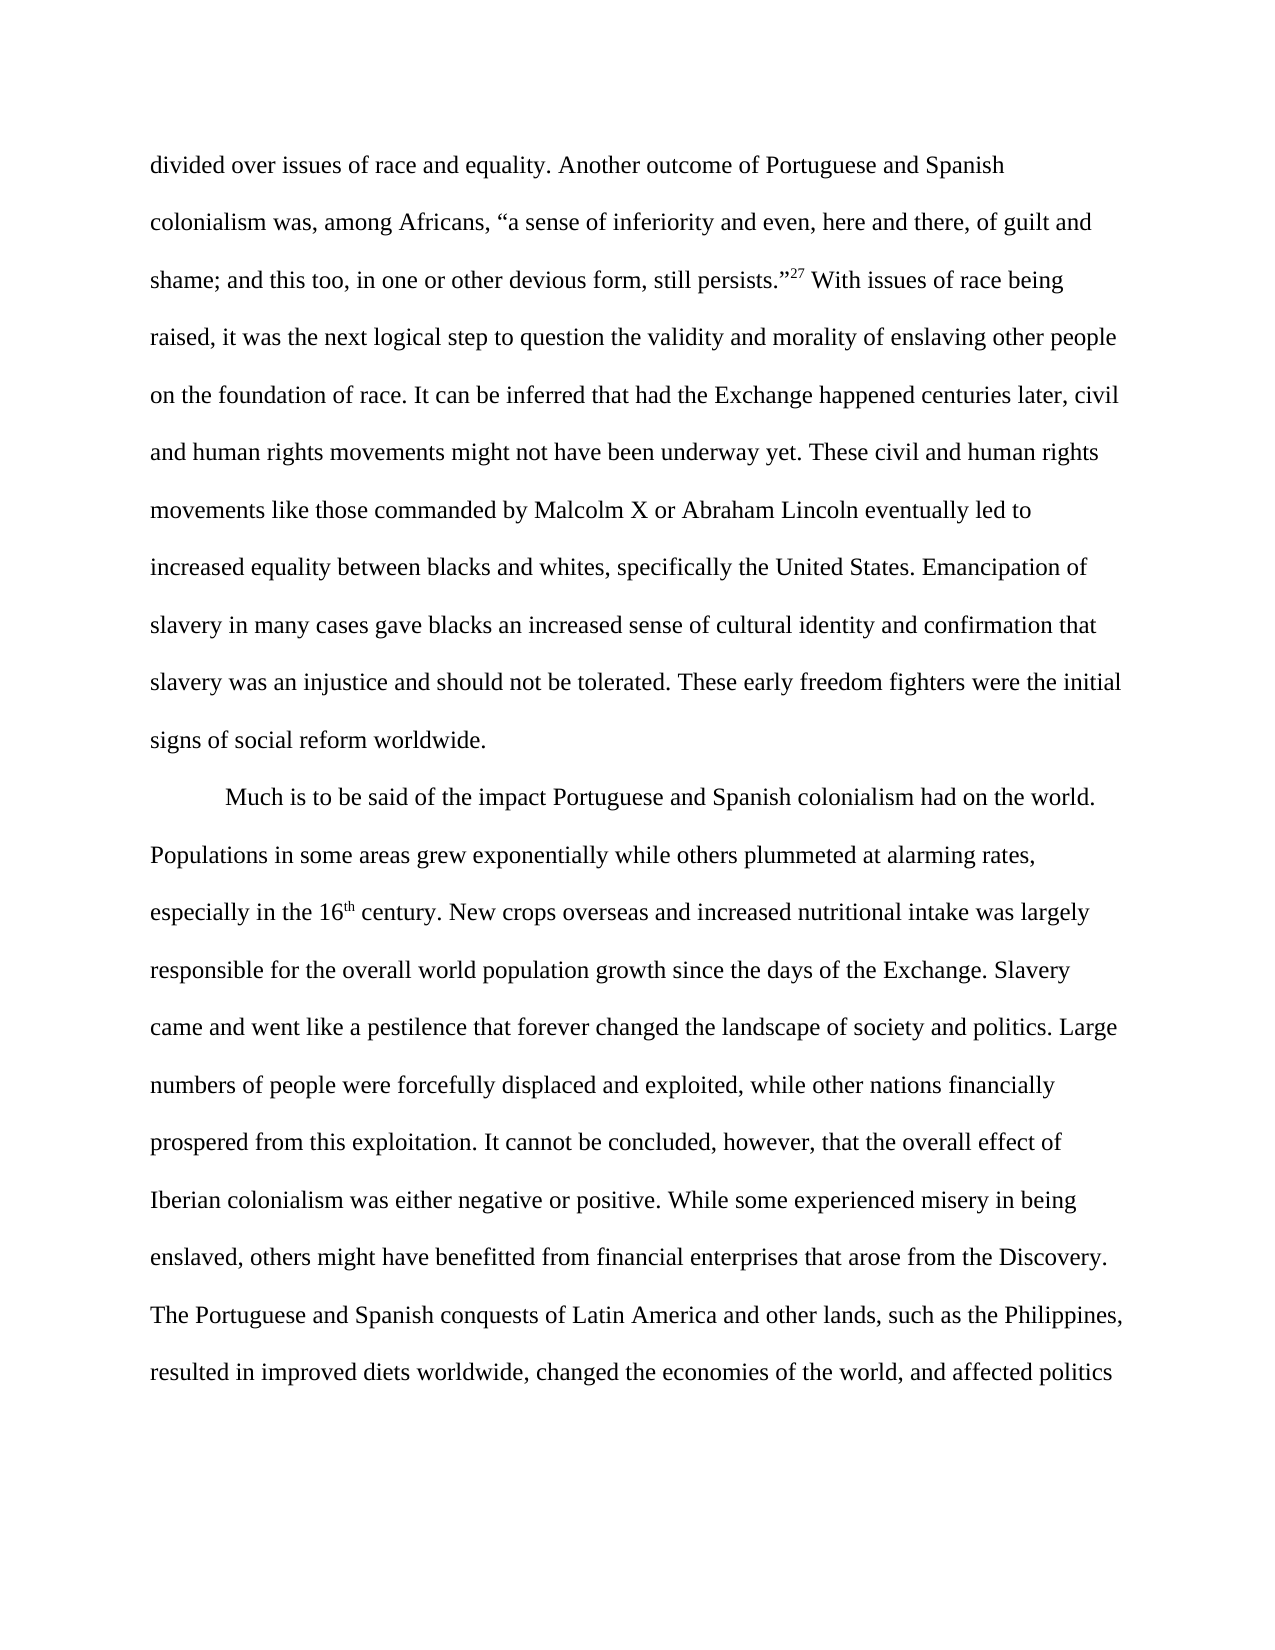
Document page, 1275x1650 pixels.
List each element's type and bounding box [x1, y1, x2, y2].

text [150, 782, 1125, 1386]
text [150, 150, 1125, 754]
